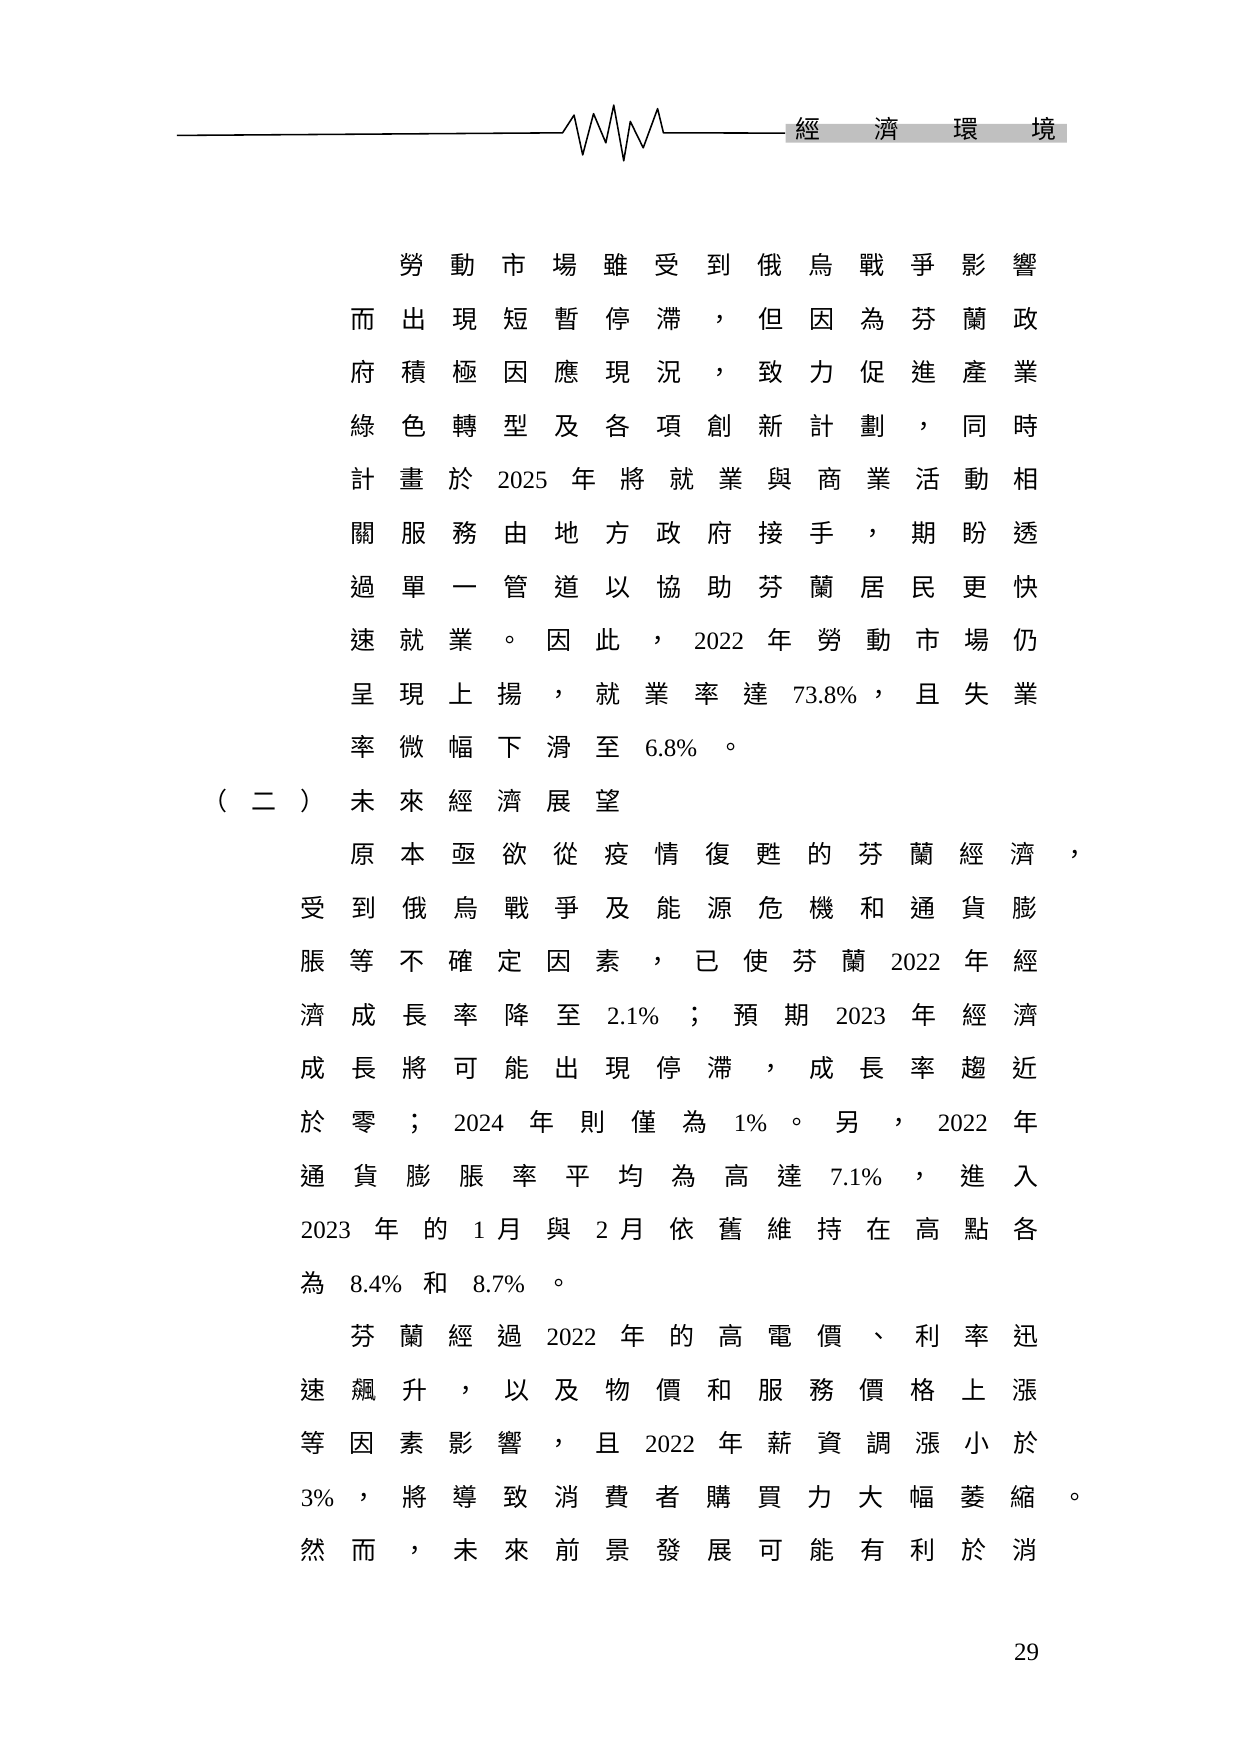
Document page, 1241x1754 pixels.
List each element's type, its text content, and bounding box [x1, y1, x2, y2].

text 勞動市場雖受到俄烏戰爭影響而出現短暫停滯，但因為芬蘭政府積極因應現況，致力促進產業綠色轉型及各項創新計劃，同時計畫於2025年將就業與商業活動相關服務由地方政府接手，期盼透過單一管道以協助芬蘭居民更快速就業。因此，2022年勞動市場仍呈現上揚，就業率達73.8%，且失業率微幅下滑至6.8%。 [325, 237, 1063, 773]
text （二）未來經濟展望 [202, 773, 1063, 826]
text 原本亟欲從疫情復甦的芬蘭經濟，受到俄烏戰爭及能源危機和通貨膨脹等不確定因素，已使芬蘭2022年經濟成長率降至2.1%；預期2023年經濟成長將可能出現停滯，成長率趨近於零；2024年則僅為1%。另，2022年通貨膨脹率平均為高達7.1%，進入2023年的1月與2月依舊維持在高點各為8.4%和8.7%。 [276, 826, 1063, 1308]
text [276, 1308, 1063, 1576]
